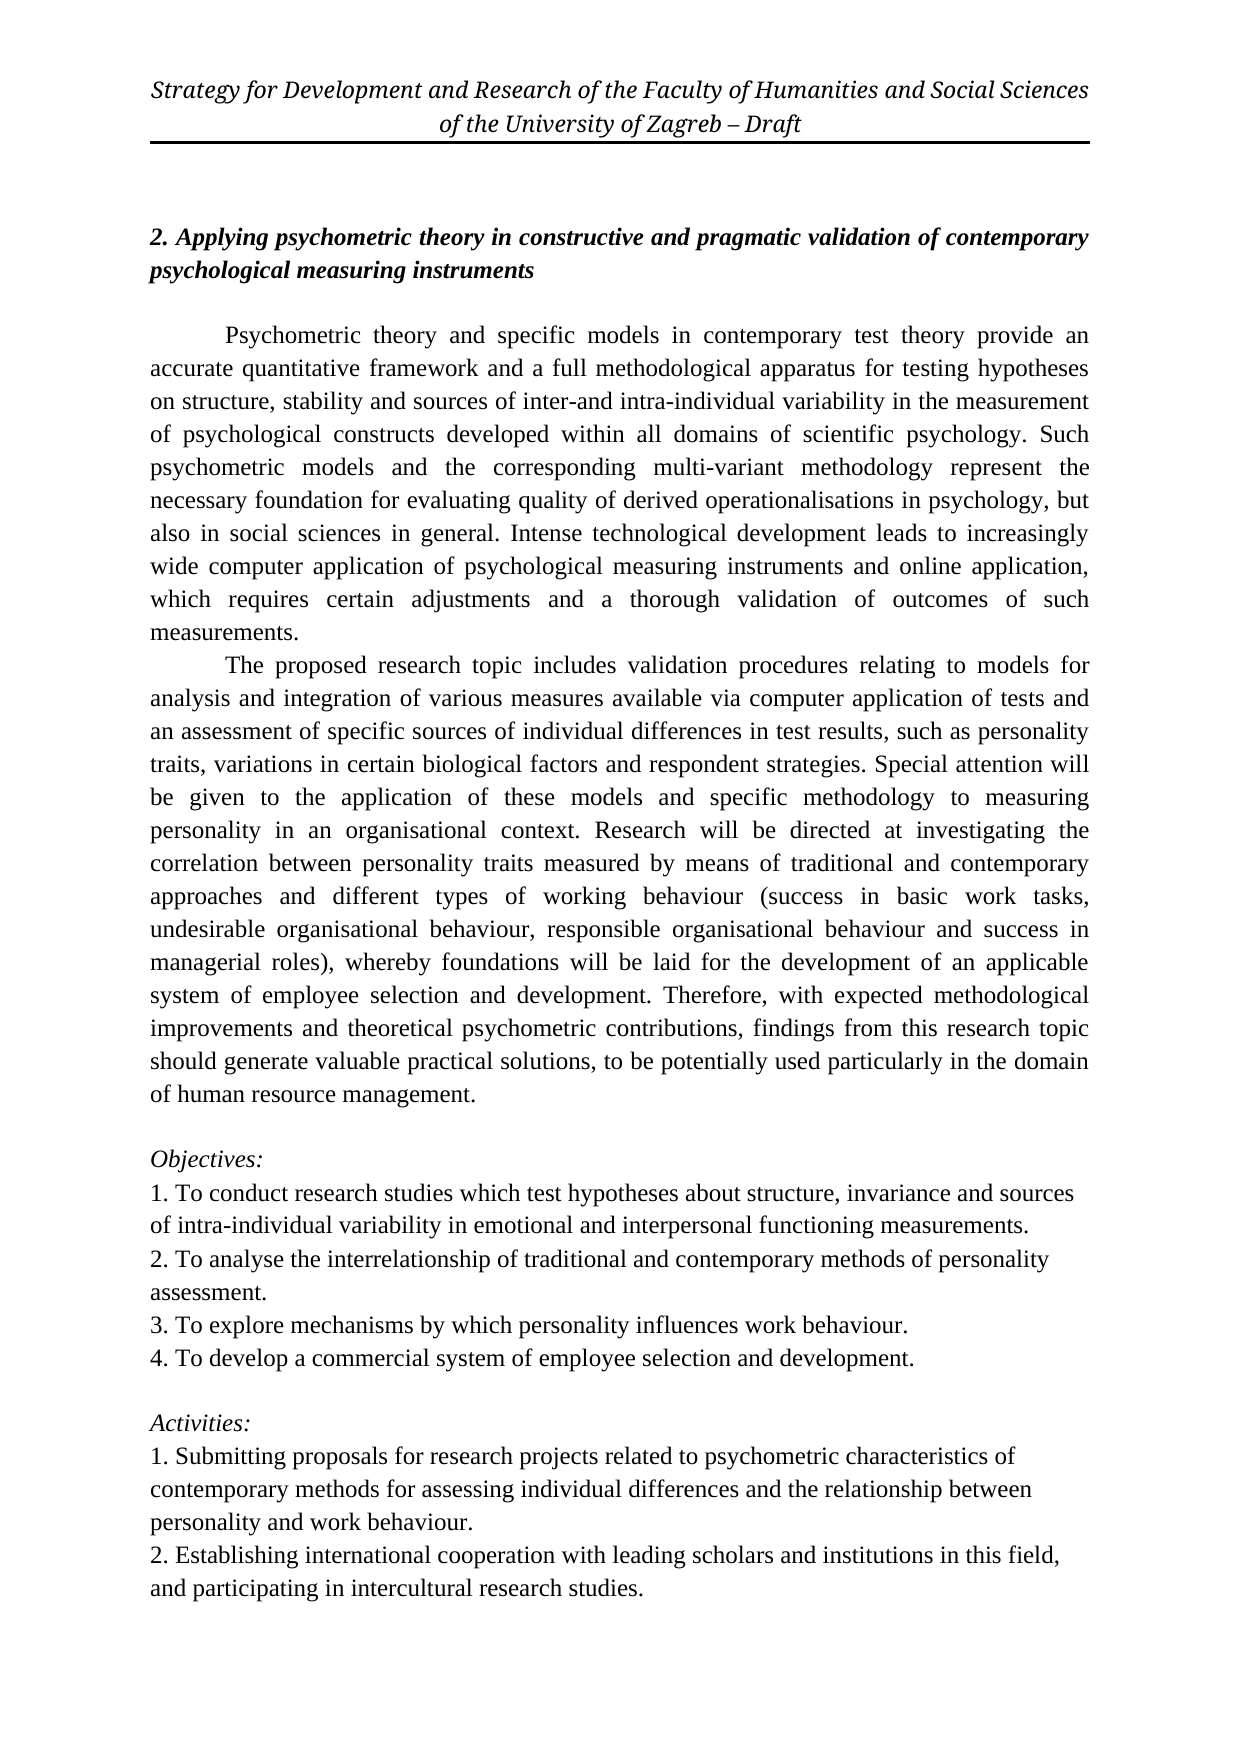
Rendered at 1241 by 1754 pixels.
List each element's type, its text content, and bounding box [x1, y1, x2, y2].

text 4. To develop a commercial system of employee selection and development. [150, 1343, 1090, 1371]
text The proposed research topic includes validation procedures relating to models for analysis and integration of various measures available via computer application of tests and an assessment of specific sources of individual differences in test results, such as personality traits, variations in certain biological factors and respondent strategies. Special attention will be given to the application of these models and specific methodology to measuring personality in an organisational context. Research will be directed at investigating the correlation between personality traits measured by means of traditional and contemporary approaches and different types of working behaviour (success in basic work tasks, undesirable organisational behaviour, responsible organisational behaviour and success in managerial roles), whereby foundations will be laid for the development of an applicable system of employee selection and development. Therefore, with expected methodological improvements and theoretical psychometric contributions, findings from this research topic should generate valuable practical solutions, to be potentially used particularly in the domain of human resource management. [150, 650, 1090, 1108]
text 2. Establishing international cooperation with leading scholars and institutions in this field, and participating in intercultural research studies. [150, 1540, 1090, 1602]
text Objectives: [150, 1144, 1090, 1173]
text Psychometric theory and specific models in contemporary test theory provide an accurate quantitative framework and a full methodological apparatus for testing hypotheses on structure, stability and sources of inter-and intra-individual variability in the measurement of psychological constructs developed within all domains of scientific psychology. Such psychometric models and the corresponding multi-variant methodology represent the necessary foundation for evaluating quality of derived operationalisations in psychology, but also in social sciences in general. Intense technological development leads to increasingly wide computer application of psychological measuring instruments and online application, which requires certain adjustments and a thorough validation of outcomes of such measurements. [150, 320, 1090, 646]
text 1. To conduct research studies which test hypotheses about structure, invariance and sources of intra-individual variability in emotional and interpersonal functioning measurements. [150, 1178, 1090, 1239]
text 1. Submitting proposals for research projects related to psychometric characteristics of contemporary methods for assessing individual differences and the relationship between personality and work behaviour. [150, 1441, 1090, 1536]
text 2. To analyse the interrelationship of traditional and contemporary methods of personality assessment. [150, 1244, 1090, 1305]
text 3. To explore mechanisms by which personality influences work behaviour. [150, 1310, 1090, 1338]
text Activities: [150, 1408, 1090, 1437]
text 2. Applying psychometric theory in constructive and pragmatic validation of contemporary psychological measuring instruments [150, 222, 1090, 283]
